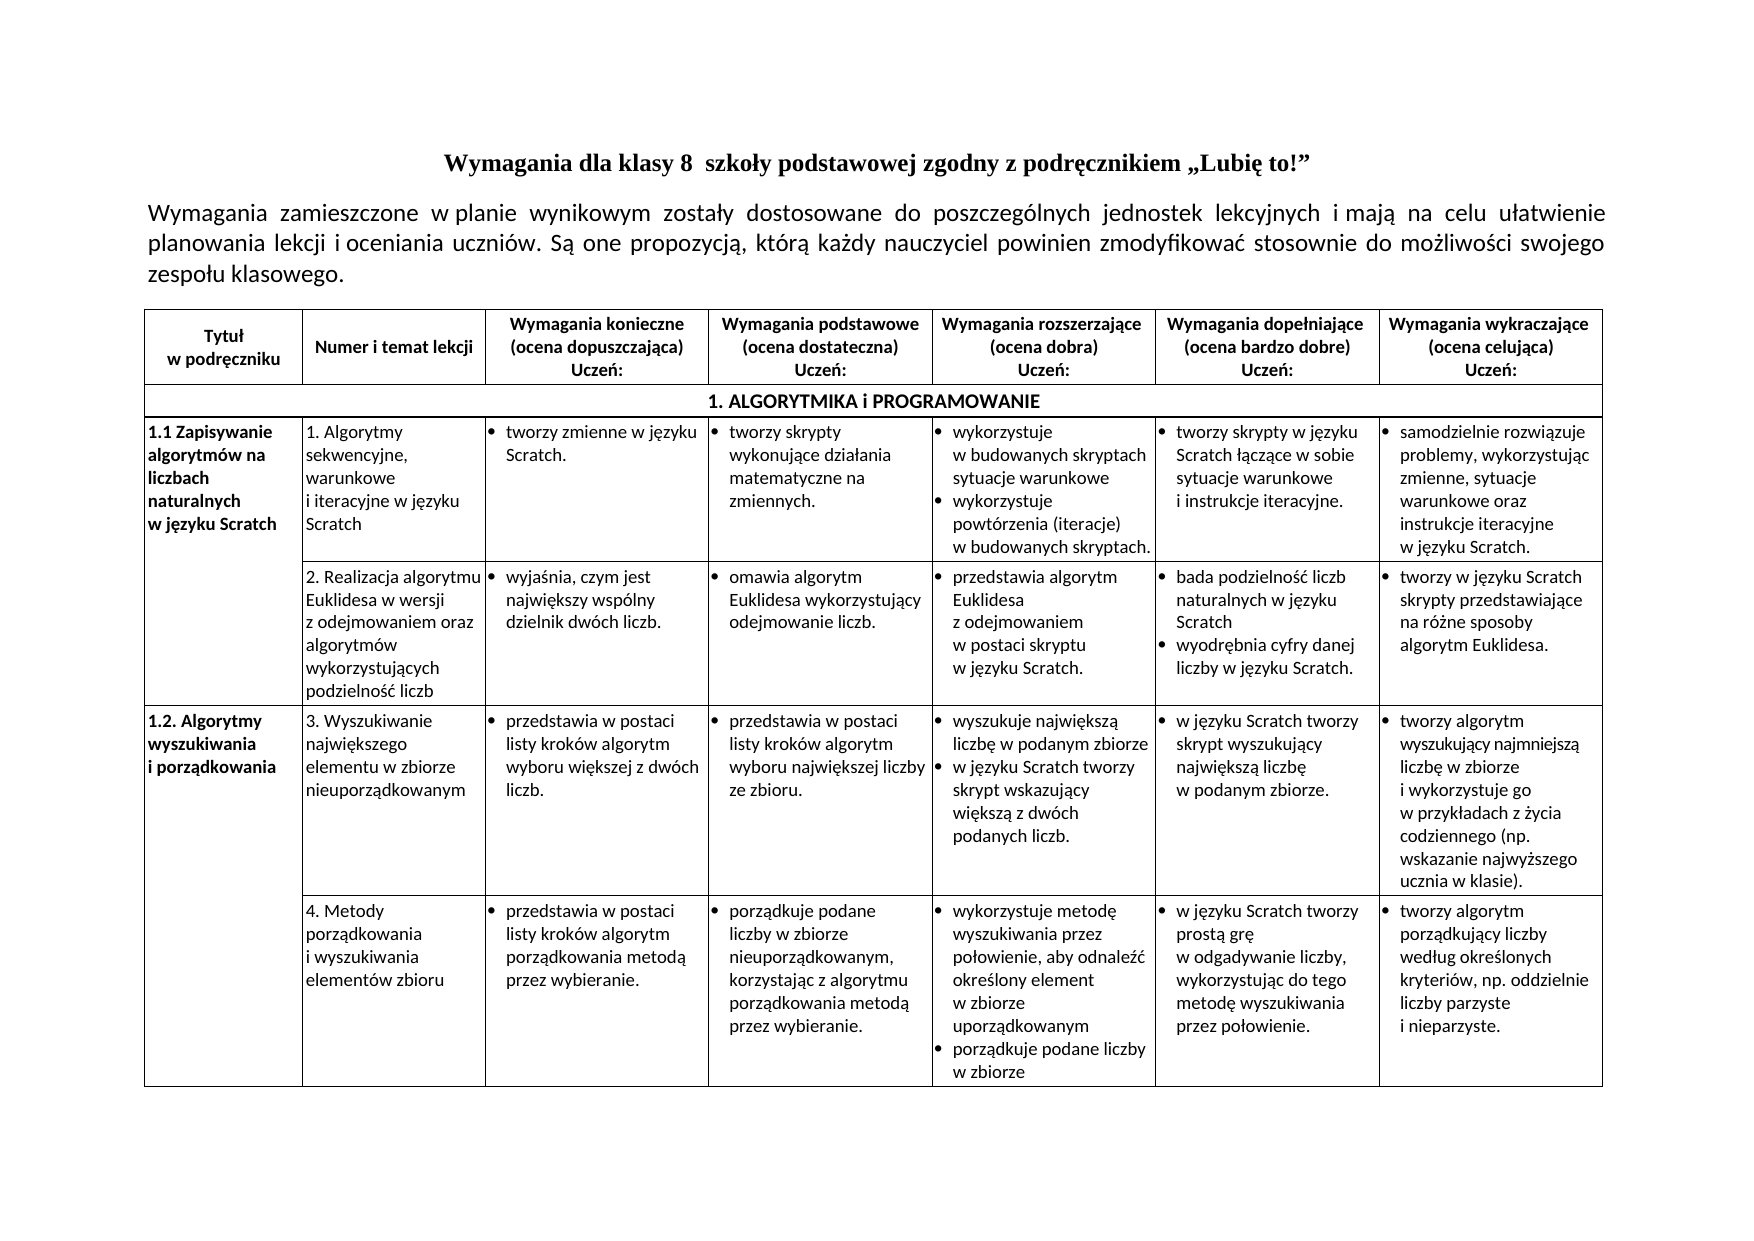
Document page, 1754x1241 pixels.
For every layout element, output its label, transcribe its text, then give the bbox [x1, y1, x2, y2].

table_header Wymagania podstawowe (ocena dostateczna) Uczeń: [709, 310, 932, 384]
table_cell przedstawia w postaci listy kroków algorytm wyboru większej z dwóch liczb. [486, 706, 708, 895]
table_cell tworzy w języku Scratch skrypty przedstawiające na różne sposoby algorytm Euklidesa. [1380, 562, 1602, 705]
table_header Wymagania wykraczające (ocena celująca) Uczeń: [1380, 310, 1602, 384]
table_cell przedstawia algorytm Euklidesa z odejmowaniem w postaci skryptu w języku Scratch. [933, 562, 1155, 705]
table_cell wykorzystuje w budowanych skryptach sytuacje warunkowe wykorzystuje powtórzenia (iteracje) w budowanych skryptach. [933, 418, 1155, 561]
table_cell tworzy zmienne w języku Scratch. [486, 418, 708, 561]
table_cell tworzy skrypty wykonujące działania matematyczne na zmiennych. [709, 418, 932, 561]
table_cell przedstawia w postaci listy kroków algorytm wyboru największej liczby ze zbioru. [709, 706, 932, 895]
text Wymagania dla klasy 8 szkoły podstawowej zgodny z podręcznikiem „Lubię to!” [148, 148, 1606, 176]
table_header Wymagania konieczne (ocena dopuszczająca) Uczeń: [486, 310, 708, 384]
table_cell tworzy skrypty w języku Scratch łączące w sobie sytuacje warunkowe i instrukcje iteracyjne. [1156, 418, 1379, 561]
table_header Tytuł w podręczniku [145, 310, 302, 384]
table_header Wymagania dopełniające (ocena bardzo dobre) Uczeń: [1156, 310, 1379, 384]
text Wymagania zamieszczone w planie wynikowym zostały dostosowane do poszczególnych jednostek lekcyjnych i mają na celu ułatwienie planowania lekcji i oceniania uczniów. Są one propozycją, którą każdy nauczyciel powinien zmodyfikować stosownie do możliwości swojego zespołu klasowego. [148, 197, 1606, 288]
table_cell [303, 896, 485, 1086]
table_cell tworzy algorytm wyszukujący najmniejszą liczbę w zbiorze i wykorzystuje go w przykładach z życia codziennego (np. wskazanie najwyższego ucznia w klasie). [1380, 706, 1602, 895]
table_cell samodzielnie rozwiązuje problemy, wykorzystując zmienne, sytuacje warunkowe oraz instrukcje iteracyjne w języku Scratch. [1380, 418, 1602, 561]
table_cell 1. Algorytmy sekwencyjne, warunkowe i iteracyjne w języku Scratch [303, 418, 485, 561]
table_cell 1. ALGORYTMIKA i PROGRAMOWANIE [145, 385, 1602, 416]
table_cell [486, 896, 708, 1086]
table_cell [1156, 896, 1379, 1086]
table_cell wyszukuje największą liczbę w podanym zbiorze w języku Scratch tworzy skrypt wskazujący większą z dwóch podanych liczb. [933, 706, 1155, 895]
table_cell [1380, 896, 1602, 1086]
table_cell omawia algorytm Euklidesa wykorzystujący odejmowanie liczb. [709, 562, 932, 705]
table_header Wymagania rozszerzające (ocena dobra) Uczeń: [933, 310, 1155, 384]
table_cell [709, 896, 932, 1086]
table_cell 3. Wyszukiwanie największego elementu w zbiorze nieuporządkowanym [303, 706, 485, 895]
table_cell 1.2. Algorytmy wyszukiwania i porządkowania [145, 706, 302, 1086]
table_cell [933, 896, 1155, 1086]
table_cell wyjaśnia, czym jest największy wspólny dzielnik dwóch liczb. [486, 562, 708, 705]
table_cell bada podzielność liczb naturalnych w języku Scratch wyodrębnia cyfry danej liczby w języku Scratch. [1156, 562, 1379, 705]
table_cell 2. Realizacja algorytmu Euklidesa w wersji z odejmowaniem oraz algorytmów wykorzystujących podzielność liczb [303, 562, 485, 705]
table_cell w języku Scratch tworzy skrypt wyszukujący największą liczbę w podanym zbiorze. [1156, 706, 1379, 895]
table_header Numer i temat lekcji [303, 310, 485, 384]
table_cell 1.1 Zapisywanie algorytmów na liczbach naturalnych w języku Scratch [145, 418, 302, 705]
